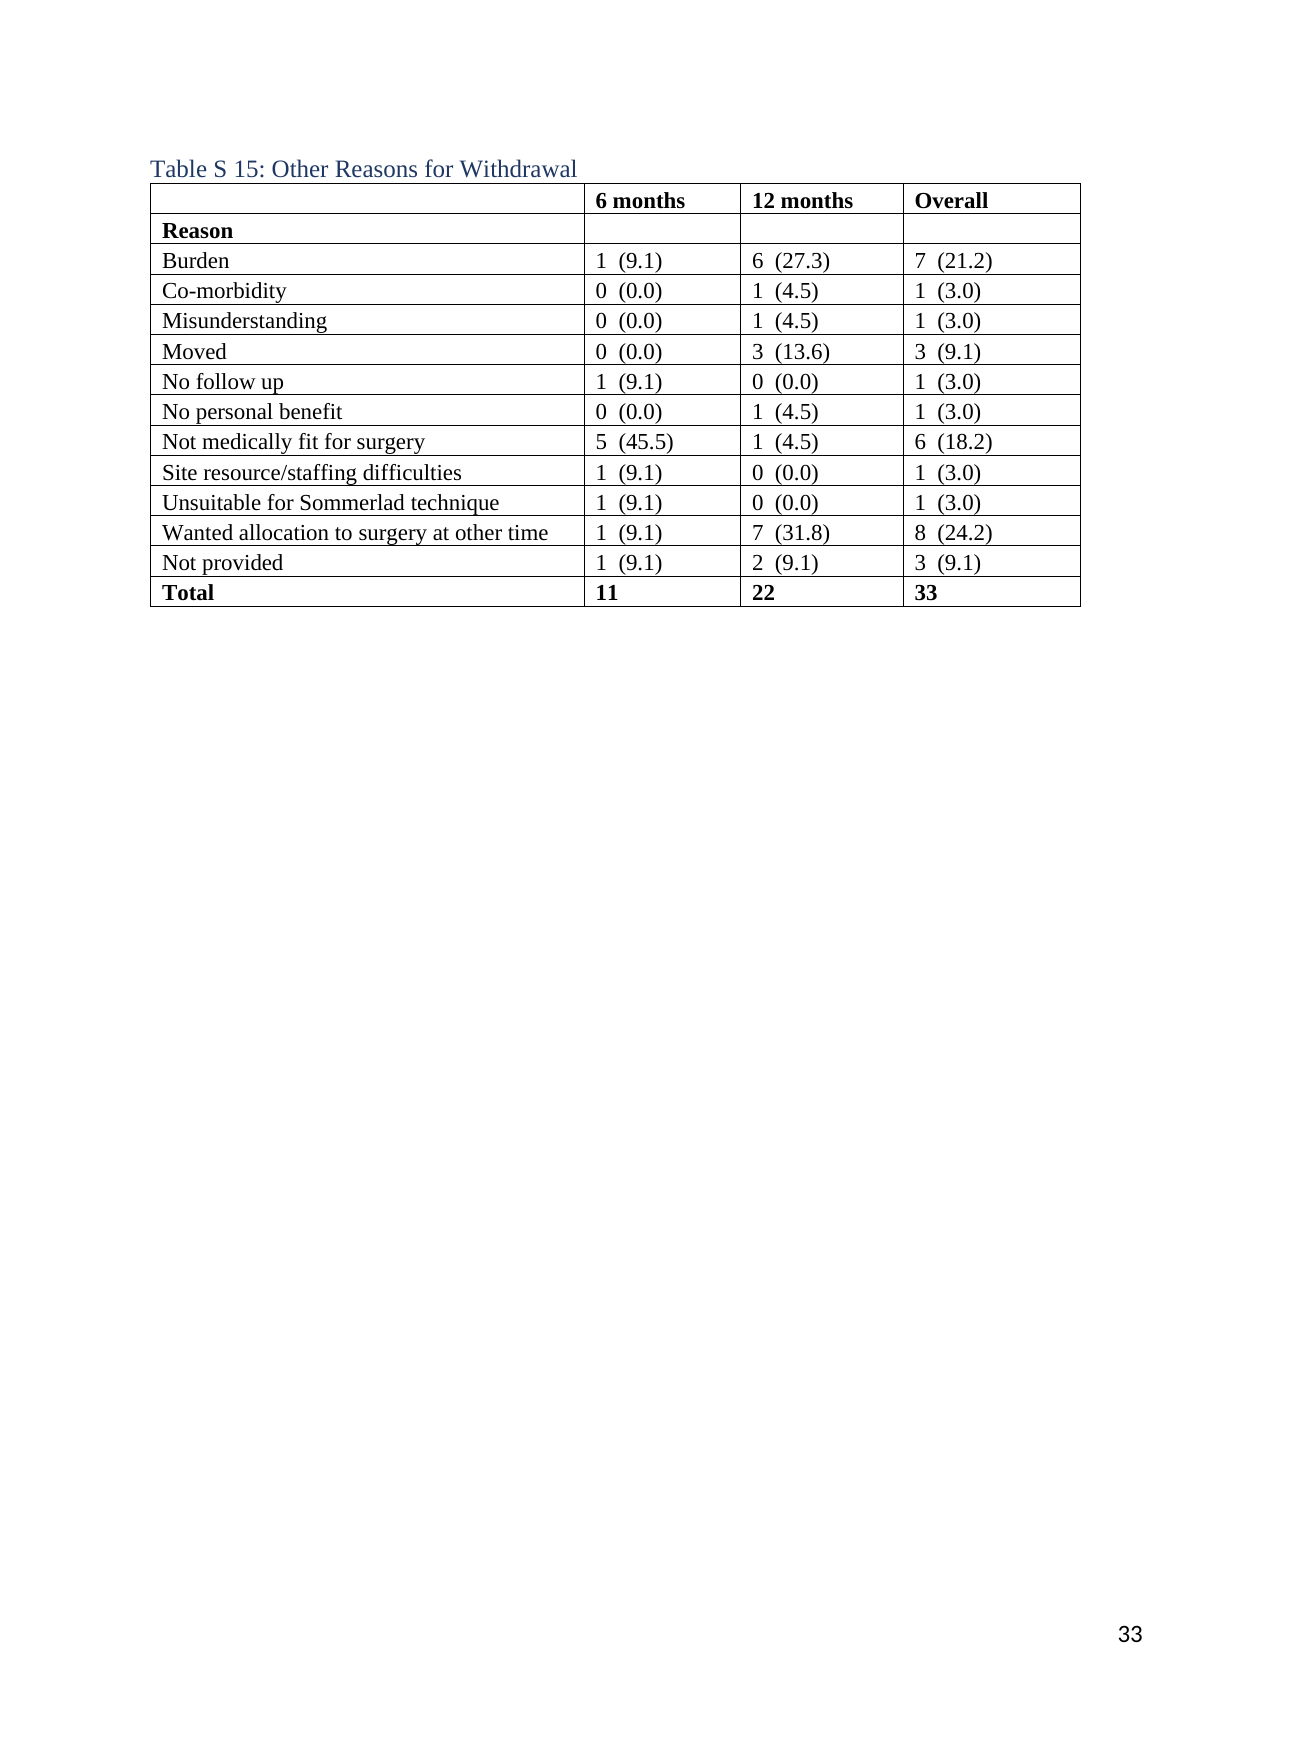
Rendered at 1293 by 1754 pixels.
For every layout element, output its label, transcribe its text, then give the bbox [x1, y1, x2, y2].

table_cell 1 (4.5) [741, 275, 903, 304]
table_cell 3 (9.1) [904, 335, 1080, 364]
table_cell 1 (9.1) [585, 365, 740, 394]
table_cell 6 (18.2) [904, 426, 1080, 455]
table_cell Wanted allocation to surgery at other time [151, 516, 584, 545]
table_cell 1 (3.0) [904, 456, 1080, 485]
table_cell Burden [151, 244, 584, 273]
table_cell 1 (9.1) [585, 486, 740, 515]
table_cell Co-morbidity [151, 275, 584, 304]
table_header Overall [904, 184, 1080, 213]
table_cell 1 (4.5) [741, 395, 903, 424]
table_cell 8 (24.2) [904, 516, 1080, 545]
table_cell 0 (0.0) [585, 395, 740, 424]
table_cell 2 (9.1) [741, 546, 903, 576]
table_cell 3 (13.6) [741, 335, 903, 364]
table_cell 0 (0.0) [741, 456, 903, 485]
table_cell 0 (0.0) [741, 365, 903, 394]
table_cell Misunderstanding [151, 305, 584, 334]
table_cell 11 [585, 577, 740, 606]
table_cell Site resource/staffing difficulties [151, 456, 584, 485]
table_cell 1 (3.0) [904, 305, 1080, 334]
table_cell 1 (9.1) [585, 516, 740, 545]
table_cell 22 [741, 577, 903, 606]
table_cell Reason [151, 214, 584, 243]
table_cell 7 (31.8) [741, 516, 903, 545]
table_cell 0 (0.0) [585, 335, 740, 364]
table_cell 6 (27.3) [741, 244, 903, 273]
table_cell Unsuitable for Sommerlad technique [151, 486, 584, 515]
table_cell 1 (3.0) [904, 275, 1080, 304]
table_header 12 months [741, 184, 903, 213]
table_cell 0 (0.0) [741, 486, 903, 515]
table_cell Total [151, 577, 584, 606]
table_cell 0 (0.0) [585, 275, 740, 304]
table_cell 7 (21.2) [904, 244, 1080, 273]
table_cell Not medically fit for surgery [151, 426, 584, 455]
table_cell [585, 214, 740, 243]
table_cell 1 (9.1) [585, 546, 740, 576]
table_cell 1 (9.1) [585, 244, 740, 273]
table_cell Moved [151, 335, 584, 364]
table_cell No personal benefit [151, 395, 584, 424]
table_cell 1 (3.0) [904, 486, 1080, 515]
table_cell 1 (4.5) [741, 305, 903, 334]
table_cell 33 [904, 577, 1080, 606]
table_cell No follow up [151, 365, 584, 394]
table_cell [741, 214, 903, 243]
table_cell 3 (9.1) [904, 546, 1080, 576]
table_cell 1 (4.5) [741, 426, 903, 455]
table_cell 1 (3.0) [904, 395, 1080, 424]
subtitle Table S 15: Other Reasons for Withdrawal [150, 154, 1142, 183]
table_header 6 months [585, 184, 740, 213]
table_cell 1 (3.0) [904, 365, 1080, 394]
table_cell 0 (0.0) [585, 305, 740, 334]
table_cell 5 (45.5) [585, 426, 740, 455]
table_cell 1 (9.1) [585, 456, 740, 485]
table_cell Not provided [151, 546, 584, 576]
table_cell [904, 214, 1080, 243]
table_header [151, 184, 584, 213]
